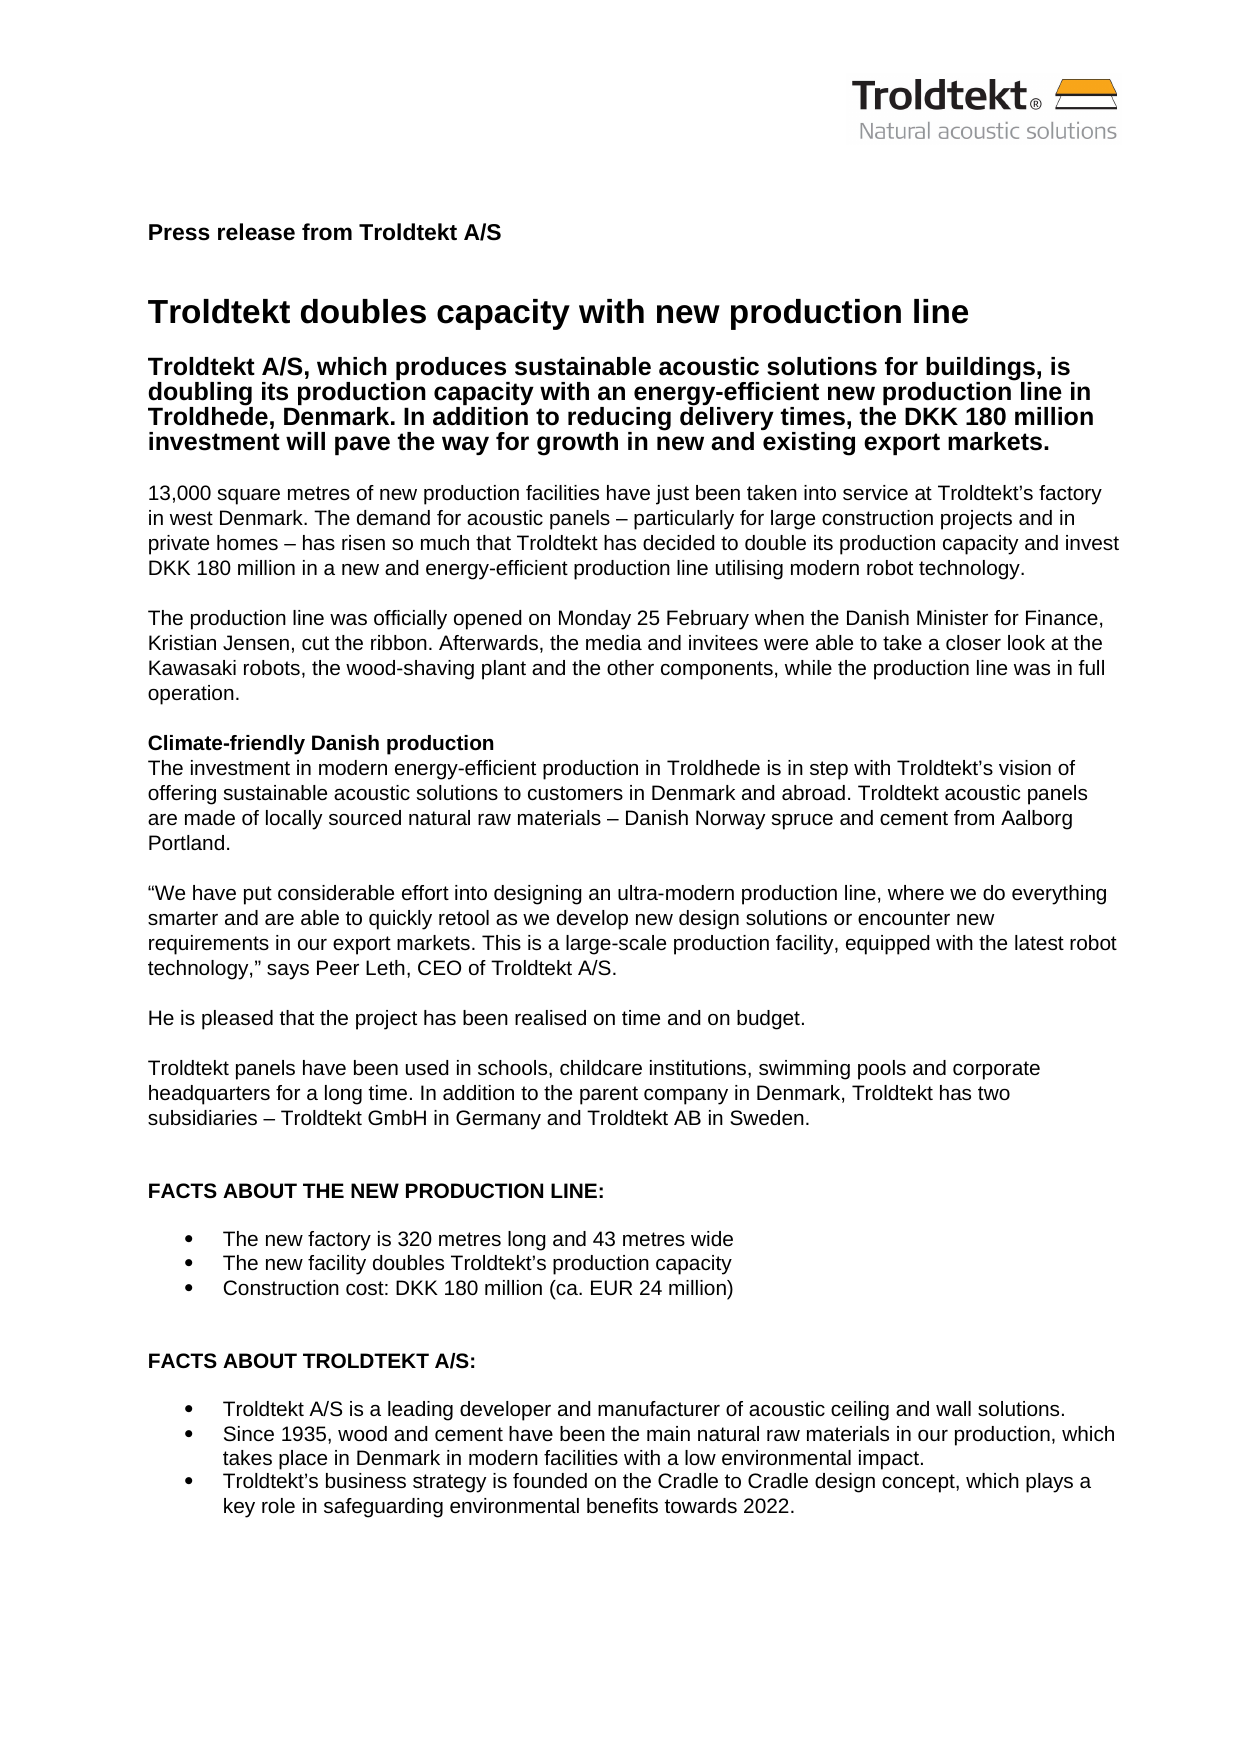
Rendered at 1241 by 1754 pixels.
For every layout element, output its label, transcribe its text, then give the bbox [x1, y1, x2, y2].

text He is pleased that the project has been realised on time and on budget. [148, 1005, 1122, 1030]
text The production line was officially opened on Monday 25 February when the Danish Minister for Finance, Kristian Jensen, cut the ribbon. Afterwards, the media and invitees were able to take a closer look at the Kawasaki robots, the wood-shaving plant and the other components, while the production line was in full operation. [148, 605, 1122, 705]
list Troldtekt’s business strategy is founded on the Cradle to Cradle design concept, which plays a key role in safeguarding environmental benefits towards 2022. [185, 1469, 1122, 1517]
text 13,000 square metres of new production facilities have just been taken into service at Troldtekt’s factory in west Denmark. The demand for acoustic panels – particularly for large construction projects and in private homes – has risen so much that Troldtekt has decided to double its production capacity and invest DKK 180 million in a new and energy-efficient production line utilising modern robot technology. [148, 480, 1122, 580]
list Troldtekt A/S is a leading developer and manufacturer of acoustic ceiling and wall solutions. [185, 1397, 1122, 1421]
text Climate-friendly Danish production [148, 730, 1122, 755]
list Since 1935, wood and cement have been the main natural raw materials in our production, which takes place in Denmark in modern facilities with a low environmental impact. [185, 1421, 1122, 1469]
text Troldtekt A/S, which produces sustainable acoustic solutions for buildings, is doubling its production capacity with an energy-efficient new production line in Troldhede, Denmark. In addition to reducing delivery times, the DKK 180 million investment will pave the way for growth in new and existing export markets. [148, 355, 1122, 455]
list The new factory is 320 metres long and 43 metres wide [185, 1227, 1122, 1251]
list The new facility doubles Troldtekt’s production capacity [185, 1251, 1122, 1275]
picture [846, 73, 1123, 145]
text Troldtekt doubles capacity with new production line [148, 295, 1122, 330]
list Construction cost: DKK 180 million (ca. EUR 24 million) [185, 1275, 1122, 1299]
text The investment in modern energy-efficient production in Troldhede is in step with Troldtekt’s vision of offering sustainable acoustic solutions to customers in Denmark and abroad. Troldtekt acoustic panels are made of locally sourced natural raw materials – Danish Norway spruce and cement from Aalborg Portland. [148, 755, 1122, 855]
text “We have put considerable effort into designing an ultra-modern production line, where we do everything smarter and are able to quickly retool as we develop new design solutions or encounter new requirements in our export markets. This is a large-scale production facility, equipped with the latest robot technology,” says Peer Leth, CEO of Troldtekt A/S. [148, 880, 1122, 980]
text FACTS ABOUT THE NEW PRODUCTION LINE: [148, 1179, 1122, 1203]
text Press release from Troldtekt A/S [148, 218, 1122, 245]
text Troldtekt panels have been used in schools, childcare institutions, swimming pools and corporate headquarters for a long time. In addition to the parent company in Denmark, Troldtekt has two subsidiaries – Troldtekt GmbH in Germany and Troldtekt AB in Sweden. [148, 1055, 1122, 1130]
text FACTS ABOUT TROLDTEKT A/S: [148, 1349, 1122, 1373]
